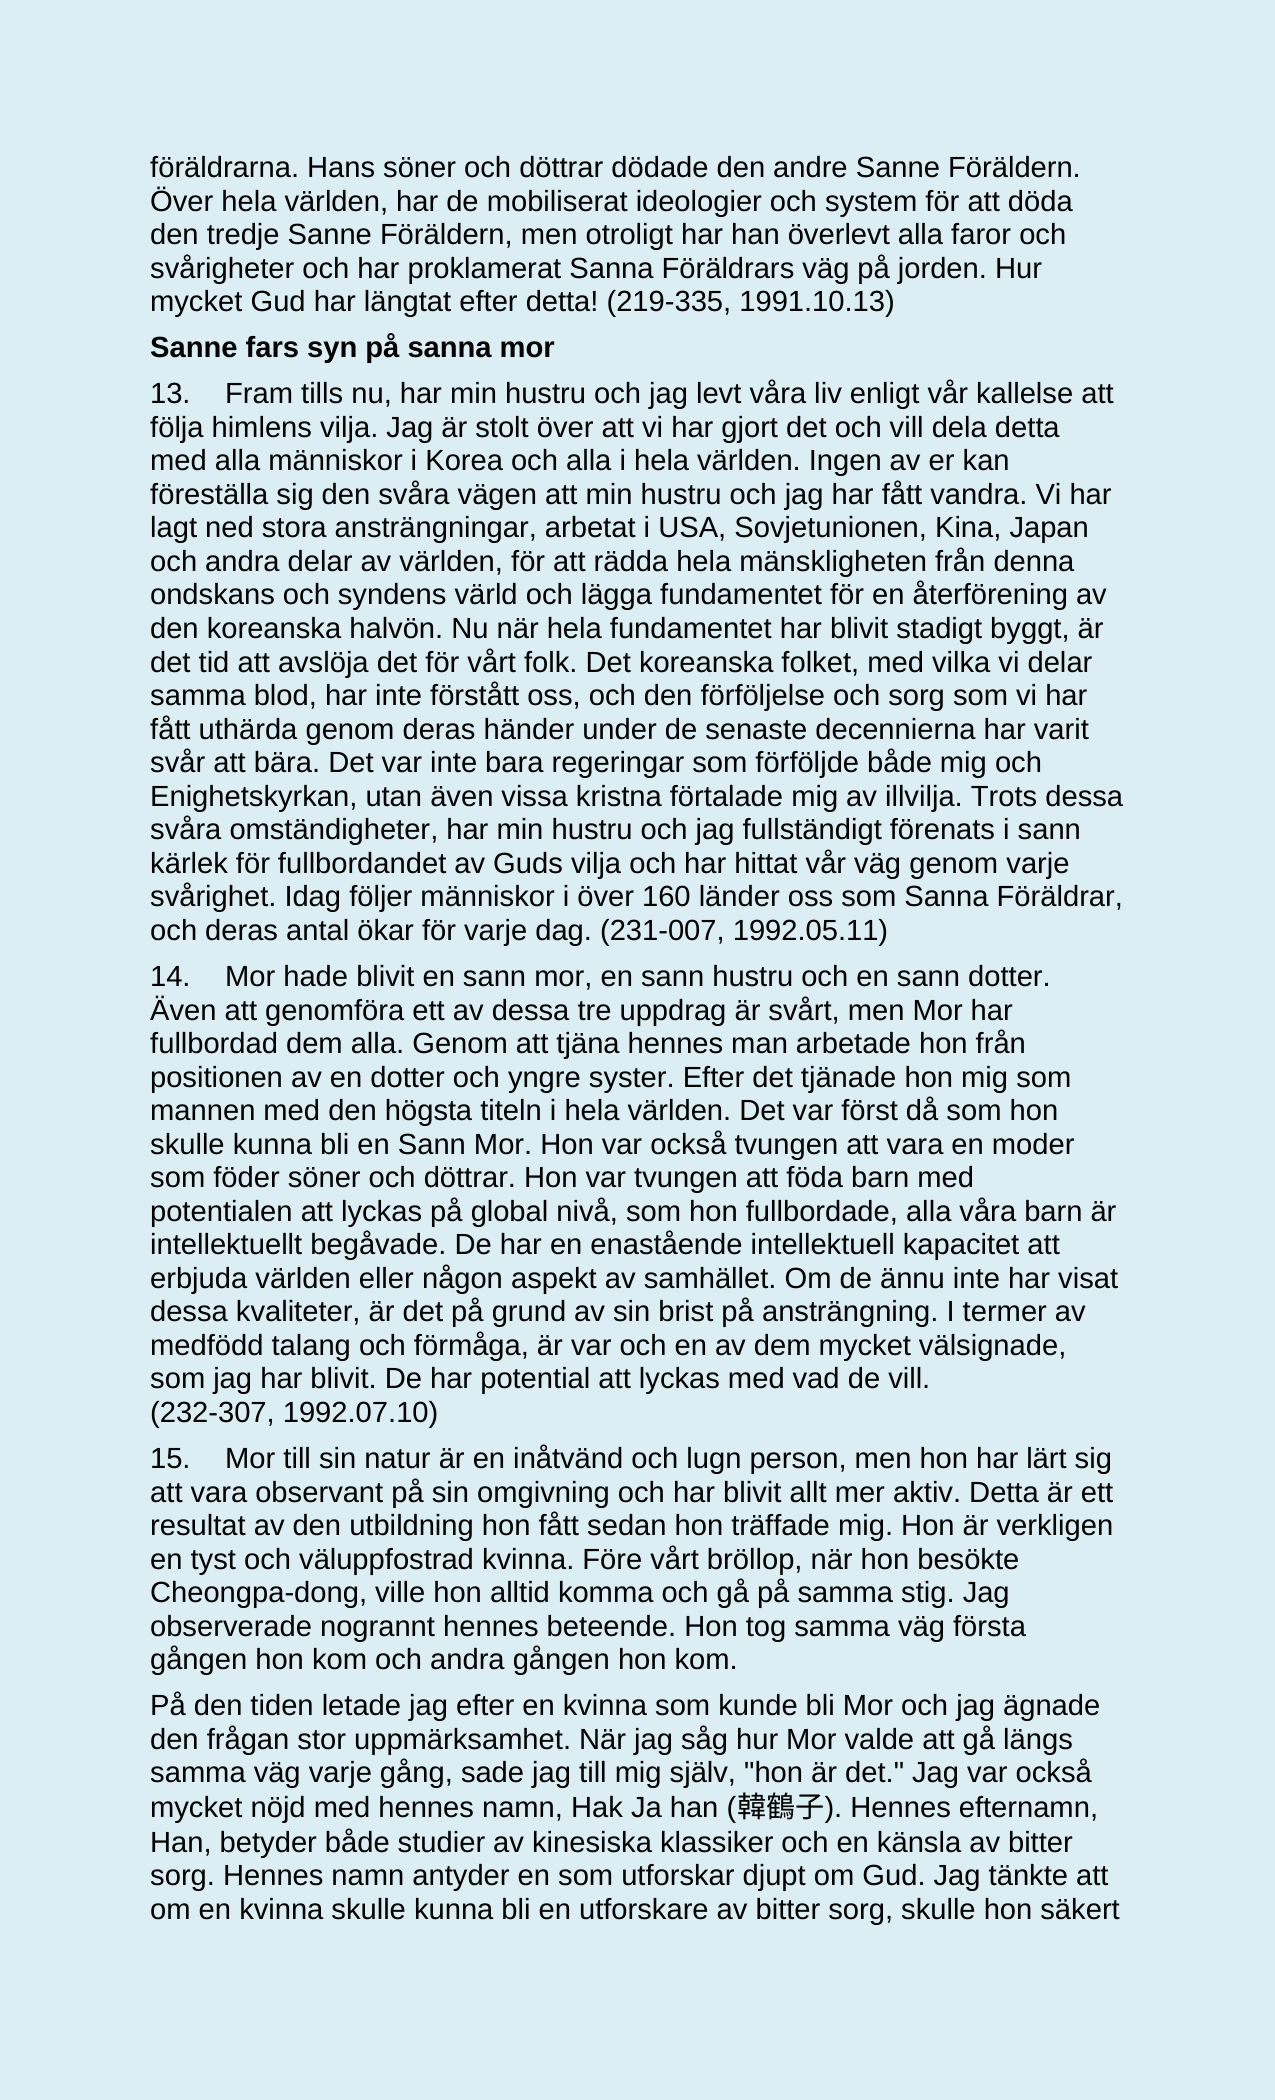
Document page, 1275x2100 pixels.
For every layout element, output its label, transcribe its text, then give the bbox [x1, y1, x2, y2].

text Sanne fars syn på sanna mor [150, 330, 1125, 364]
text 14. Mor hade blivit en sann mor, en sann hustru och en sann dotter. Även att genomföra ett av dessa tre uppdrag är svårt, men Mor har fullbordad dem alla. Genom att tjäna hennes man arbetade hon från positionen av en dotter och yngre syster. Efter det tjänade hon mig som mannen med den högsta titeln i hela världen. Det var först då som hon skulle kunna bli en Sann Mor. Hon var också tvungen att vara en moder som föder söner och döttrar. Hon var tvungen att föda barn med potentialen att lyckas på global nivå, som hon fullbordade, alla våra barn är intellektuellt begåvade. De har en enastående intellektuell kapacitet att erbjuda världen eller någon aspekt av samhället. Om de ännu inte har visat dessa kvaliteter, är det på grund av sin brist på ansträngning. I termer av medfödd talang och förmåga, är var och en av dem mycket välsignade, som jag har blivit. De har potential att lyckas med vad de vill. (232-307, 1992.07.10) [150, 959, 1125, 1428]
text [150, 150, 1125, 318]
text 13. Fram tills nu, har min hustru och jag levt våra liv enligt vår kallelse att följa himlens vilja. Jag är stolt över att vi har gjort det och vill dela detta med alla människor i Korea och alla i hela världen. Ingen av er kan föreställa sig den svåra vägen att min hustru och jag har fått vandra. Vi har lagt ned stora ansträngningar, arbetat i USA, Sovjetunionen, Kina, Japan och andra delar av världen, för att rädda hela mänskligheten från denna ondskans och syndens värld och lägga fundamentet för en återförening av den koreanska halvön. Nu när hela fundamentet har blivit stadigt byggt, är det tid att avslöja det för vårt folk. Det koreanska folket, med vilka vi delar samma blod, har inte förstått oss, och den förföljelse och sorg som vi har fått uthärda genom deras händer under de senaste decennierna har varit svår att bära. Det var inte bara regeringar som förföljde både mig och Enighetskyrkan, utan även vissa kristna förtalade mig av illvilja. Trots dessa svåra omständigheter, har min hustru och jag fullständigt förenats i sann kärlek för fullbordandet av Guds vilja och har hittat vår väg genom varje svårighet. Idag följer människor i över 160 länder oss som Sanna Föräldrar, och deras antal ökar för varje dag. (231-007, 1992.05.11) [150, 376, 1125, 946]
text 15. Mor till sin natur är en inåtvänd och lugn person, men hon har lärt sig att vara observant på sin omgivning och har blivit allt mer aktiv. Detta är ett resultat av den utbildning hon fått sedan hon träffade mig. Hon är verkligen en tyst och väluppfostrad kvinna. Före vårt bröllop, när hon besökte Cheongpa-dong, ville hon alltid komma och gå på samma stig. Jag observerade nogrannt hennes beteende. Hon tog samma väg första gången hon kom och andra gången hon kom. [150, 1441, 1125, 1676]
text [150, 1688, 1125, 1925]
